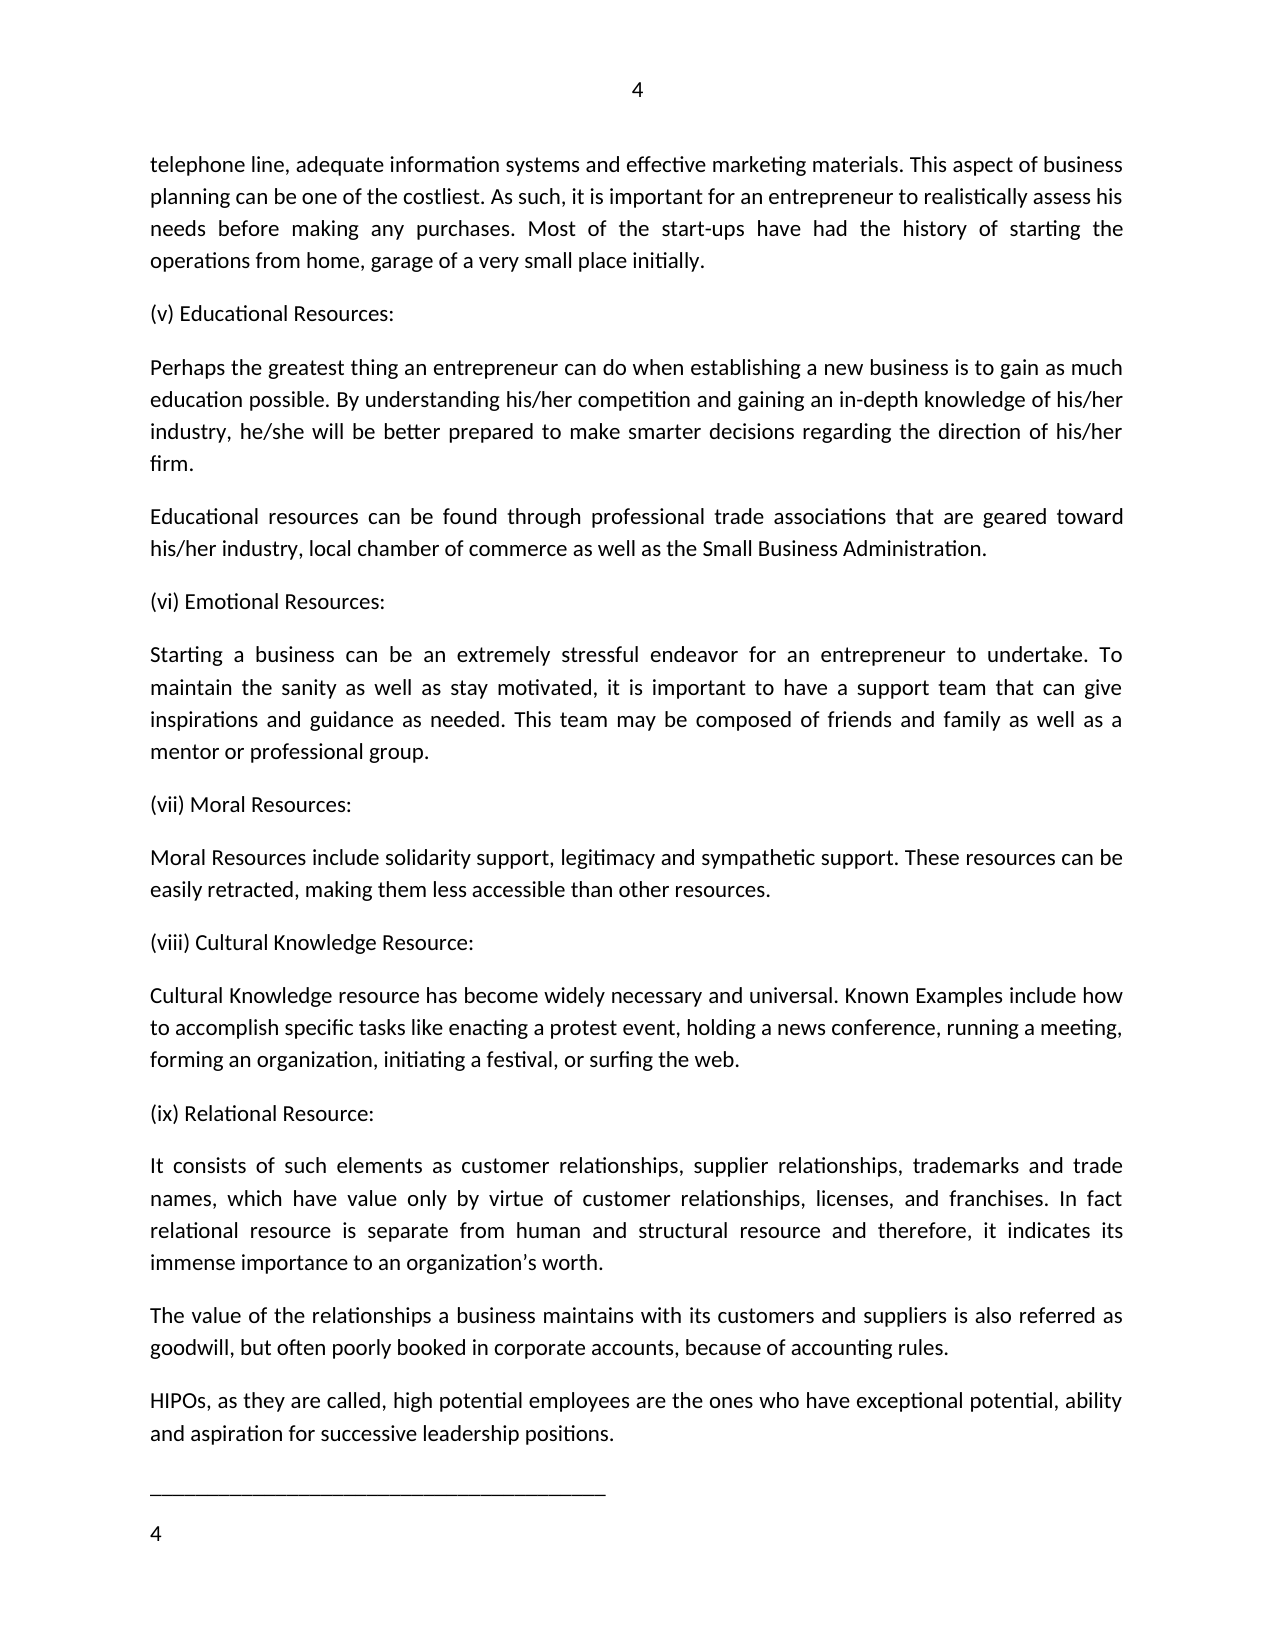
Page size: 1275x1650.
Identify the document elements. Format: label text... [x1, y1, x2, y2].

text It consists of such elements as customer relationships, supplier relationships, trademarks and trade names, which have value only by virtue of customer relationships, licenses, and franchises. In fact relational resource is separate from human and structural resource and therefore, it indicates its immense importance to an organization’s worth. [150, 1152, 1125, 1276]
text Educational resources can be found through professional trade associations that are geared toward his/her industry, local chamber of commerce as well as the Small Business Administration. [150, 502, 1125, 562]
text (viii) Cultural Knowledge Resource: [150, 928, 1125, 956]
text (ix) Relational Resource: [150, 1099, 1125, 1127]
text Starting a business can be an extremely stressful endeavor for an entrepreneur to undertake. To maintain the sanity as well as stay motivated, it is important to have a support team that can give inspirations and guidance as needed. This team may be composed of friends and family as well as a mentor or professional group. [150, 640, 1125, 765]
text Moral Resources include solidarity support, legitimacy and sympathetic support. These resources can be easily retracted, making them less accessible than other resources. [150, 843, 1125, 903]
text Cultural Knowledge resource has become widely necessary and universal. Known Examples include how to accomplish specific tasks like enacting a protest event, holding a news conference, running a meeting, forming an organization, initiating a festival, or surfing the web. [150, 981, 1125, 1074]
text (vi) Emotional Resources: [150, 587, 1125, 615]
text ________________________________________ [150, 1472, 1125, 1500]
text The value of the relationships a business maintains with its customers and suppliers is also referred as goodwill, but often poorly booked in corporate accounts, because of accounting rules. [150, 1301, 1125, 1361]
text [150, 150, 1125, 274]
text (vii) Moral Resources: [150, 790, 1125, 818]
text HIPOs, as they are called, high potential employees are the ones who have exceptional potential, ability and aspiration for successive leadership positions. [150, 1386, 1125, 1447]
text Perhaps the greatest thing an entrepreneur can do when establishing a new business is to gain as much education possible. By understanding his/her competition and gaining an in-depth knowledge of his/her industry, he/she will be better prepared to make smarter decisions regarding the direction of his/her firm. [150, 353, 1125, 477]
text (v) Educational Resources: [150, 299, 1125, 328]
